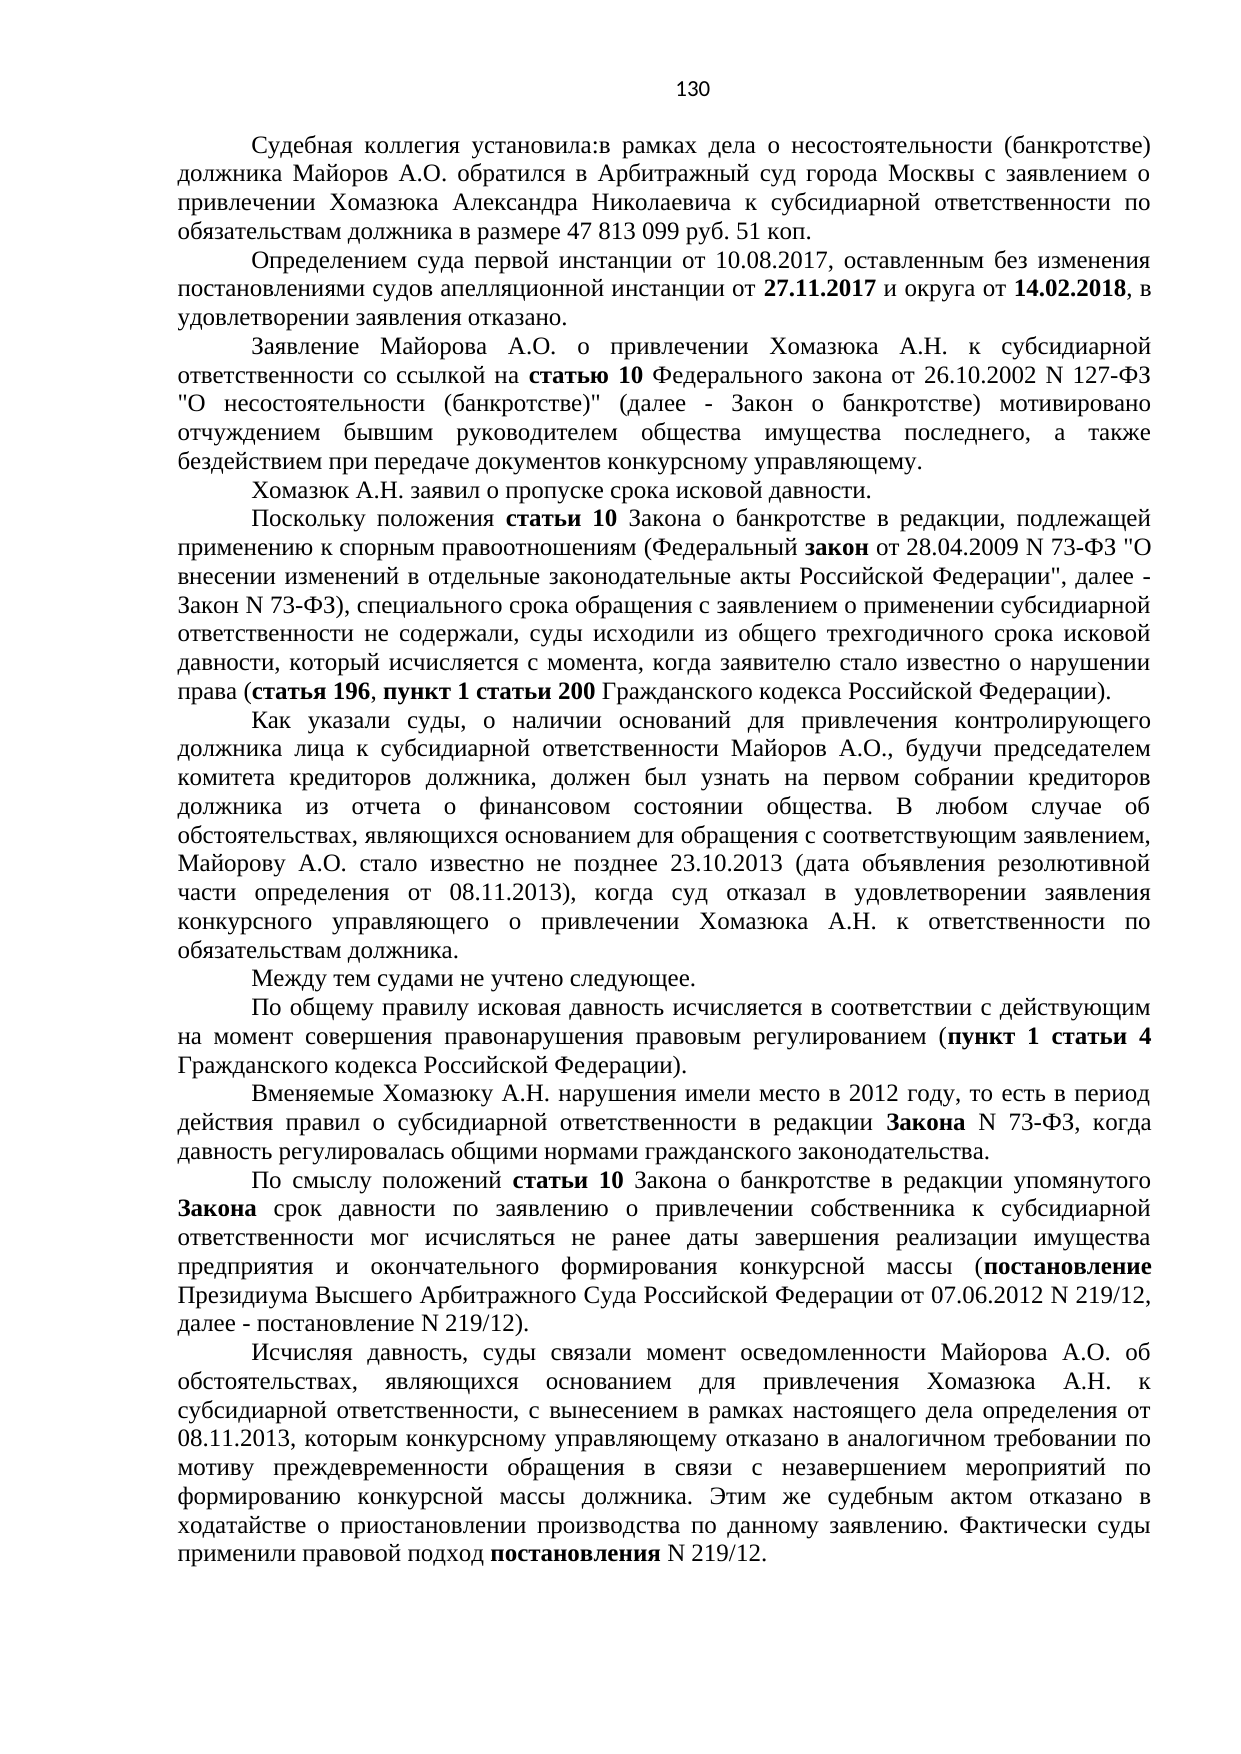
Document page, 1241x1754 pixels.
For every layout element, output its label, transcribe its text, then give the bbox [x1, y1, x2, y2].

text По общему правилу исковая давность исчисляется в соответствии с действующим на момент совершения правонарушения правовым регулированием (пункт 1 статьи 4 Гражданского кодекса Российской Федерации). [177, 992, 1152, 1078]
text Определением суда первой инстанции от 10.08.2017, оставленным без изменения постановлениями судов апелляционной инстанции от 27.11.2017 и округа от 14.02.2018, в удовлетворении заявления отказано. [177, 245, 1152, 331]
text Судебная коллегия установила:в рамках дела о несостоятельности (банкротстве) должника Майоров А.О. обратился в Арбитражный суд города Москвы с заявлением о привлечении Хомазюка Александра Николаевича к субсидиарной ответственности по обязательствам должника в размере 47 813 099 руб. 51 коп. [177, 130, 1152, 245]
text Исчисляя давность, суды связали момент осведомленности Майорова А.О. об обстоятельствах, являющихся основанием для привлечения Хомазюка А.Н. к субсидиарной ответственности, с вынесением в рамках настоящего дела определения от 08.11.2013, которым конкурсному управляющему отказано в аналогичном требовании по мотиву преждевременности обращения в связи с незавершением мероприятий по формированию конкурсной массы должника. Этим же судебным актом отказано в ходатайстве о приостановлении производства по данному заявлению. Фактически суды применили правовой подход постановления N 219/12. [177, 1337, 1152, 1567]
text Поскольку положения статьи 10 Закона о банкротстве в редакции, подлежащей применению к спорным правоотношениям (Федеральный закон от 28.04.2009 N 73-ФЗ "О внесении изменений в отдельные законодательные акты Российской Федерации", далее - Закон N 73-ФЗ), специального срока обращения с заявлением о применении субсидиарной ответственности не содержали, суды исходили из общего трехгодичного срока исковой давности, который исчисляется с момента, когда заявителю стало известно о нарушении права (статья 196, пункт 1 статьи 200 Гражданского кодекса Российской Федерации). [177, 503, 1152, 705]
text Как указали суды, о наличии оснований для привлечения контролирующего должника лица к субсидиарной ответственности Майоров А.О., будучи председателем комитета кредиторов должника, должен был узнать на первом собрании кредиторов должника из отчета о финансовом состоянии общества. В любом случае об обстоятельствах, являющихся основанием для обращения с соответствующим заявлением, Майорову А.О. стало известно не позднее 23.10.2013 (дата объявления резолютивной части определения от 08.11.2013), когда суд отказал в удовлетворении заявления конкурсного управляющего о привлечении Хомазюка А.Н. к ответственности по обязательствам должника. [177, 705, 1152, 963]
text Заявление Майорова А.О. о привлечении Хомазюка А.Н. к субсидиарной ответственности со ссылкой на статью 10 Федерального закона от 26.10.2002 N 127-ФЗ "О несостоятельности (банкротстве)" (далее - Закон о банкротстве) мотивировано отчуждением бывшим руководителем общества имущества последнего, а также бездействием при передаче документов конкурсному управляющему. [177, 331, 1152, 475]
text Хомазюк А.Н. заявил о пропуске срока исковой давности. [177, 475, 1152, 503]
text Между тем судами не учтено следующее. [177, 963, 1152, 992]
text По смыслу положений статьи 10 Закона о банкротстве в редакции упомянутого Закона срок давности по заявлению о привлечении собственника к субсидиарной ответственности мог исчисляться не ранее даты завершения реализации имущества предприятия и окончательного формирования конкурсной массы (постановление Президиума Высшего Арбитражного Суда Российской Федерации от 07.06.2012 N 219/12, далее - постановление N 219/12). [177, 1165, 1152, 1337]
text Вменяемые Хомазюку А.Н. нарушения имели место в 2012 году, то есть в период действия правил о субсидиарной ответственности в редакции Закона N 73-ФЗ, когда давность регулировалась общими нормами гражданского законодательства. [177, 1078, 1152, 1165]
